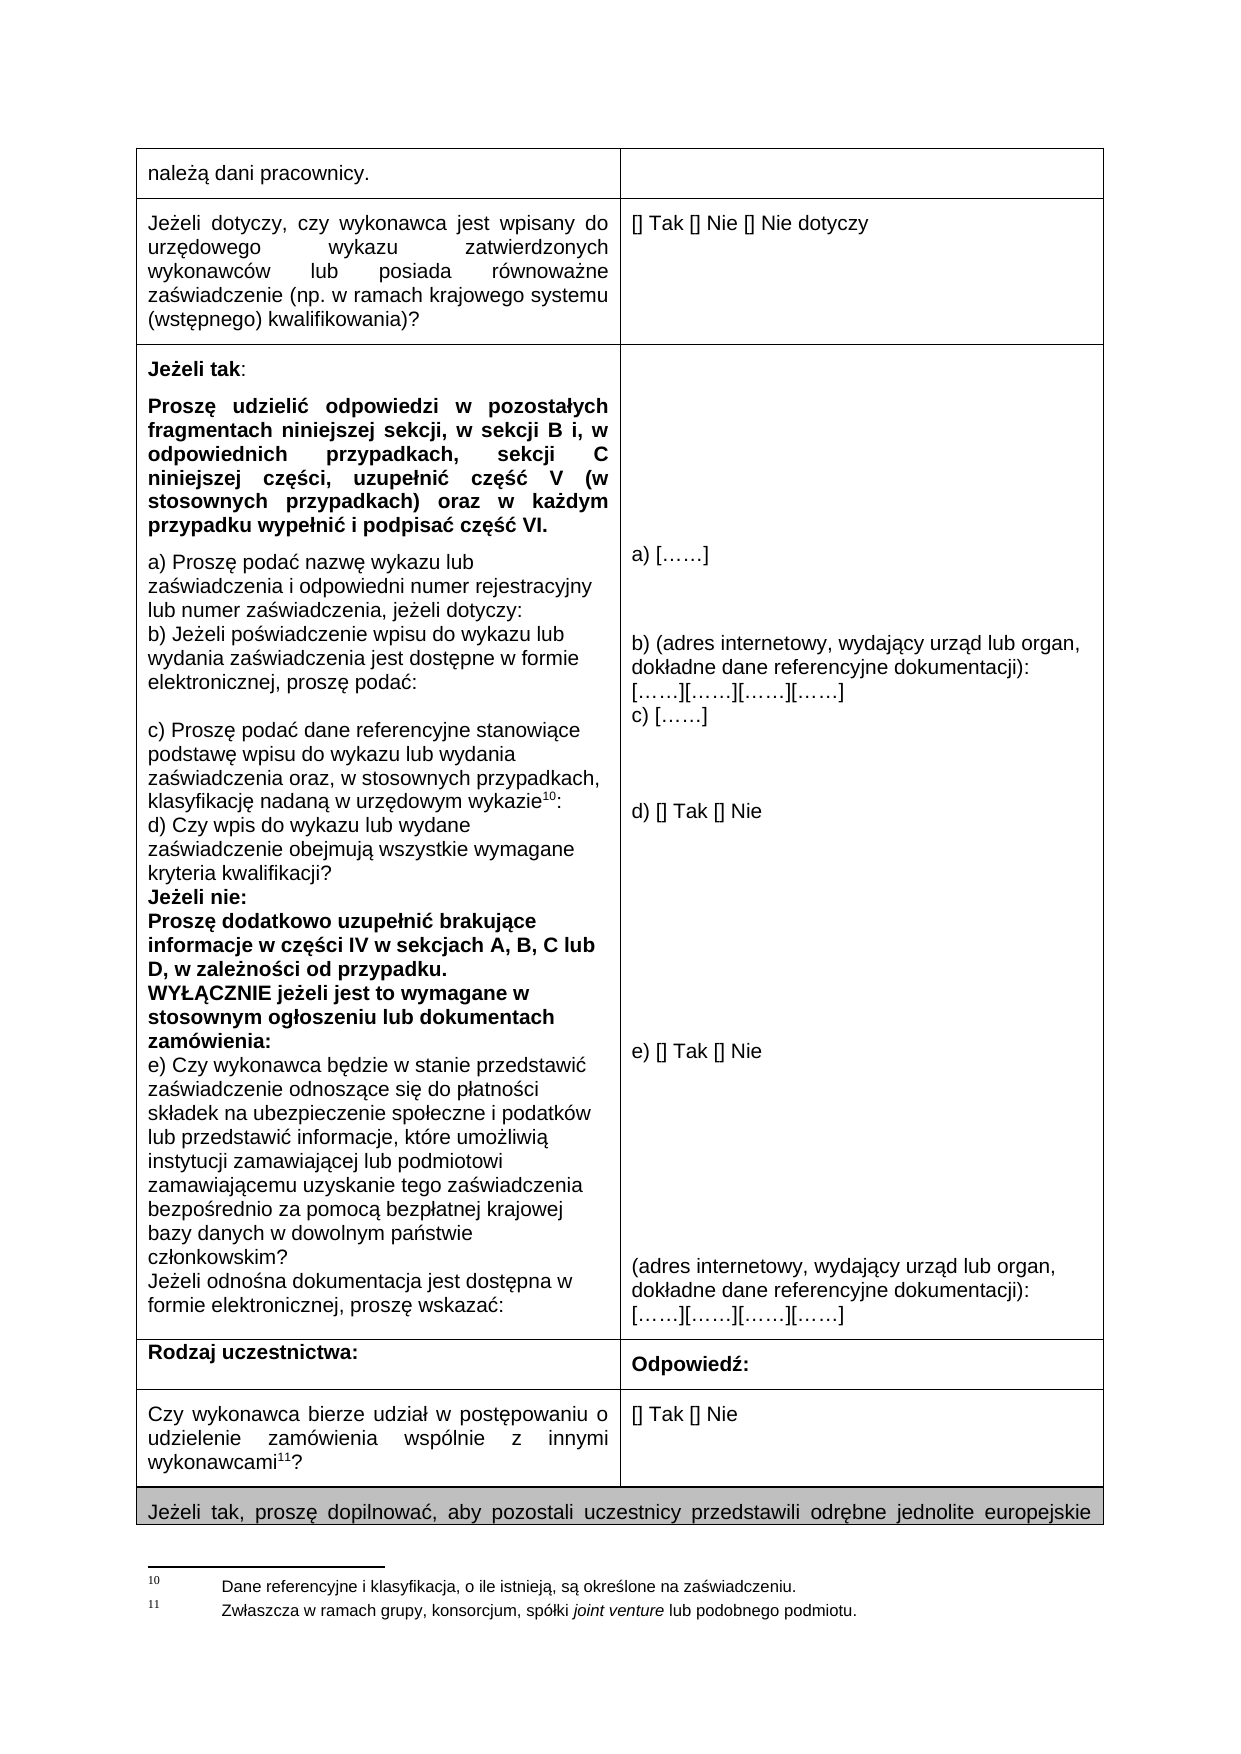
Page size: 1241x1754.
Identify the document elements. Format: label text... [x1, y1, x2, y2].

table_cell Jeżeli tak: Proszę udzielić odpowiedzi w pozostałych fragmentach niniejszej sekcji, w sekcji B i, w odpowiednich przypadkach, sekcji C niniejszej części, uzupełnić część V (w stosownych przypadkach) oraz w każdym przypadku wypełnić i podpisać część VI. a) Proszę podać nazwę wykazu lub zaświadczenia i odpowiedni numer rejestracyjny lub numer zaświadczenia, jeżeli dotyczy: b) Jeżeli poświadczenie wpisu do wykazu lub wydania zaświadczenia jest dostępne w formie elektronicznej, proszę podać: c) Proszę podać dane referencyjne stanowiące podstawę wpisu do wykazu lub wydania zaświadczenia oraz, w stosownych przypadkach, klasyfikację nadaną w urzędowym wykazie: d) Czy wpis do wykazu lub wydane zaświadczenie obejmują wszystkie wymagane kryteria kwalifikacji? Jeżeli nie: Proszę dodatkowo uzupełnić brakujące informacje w części IV w sekcjach A, B, C lub D, w zależności od przypadku. WYŁĄCZNIE jeżeli jest to wymagane w stosownym ogłoszeniu lub dokumentach zamówienia: e) Czy wykonawca będzie w stanie przedstawić zaświadczenie odnoszące się do płatności składek na ubezpieczenie społeczne i podatków lub przedstawić informacje, które umożliwią instytucji zamawiającej lub podmiotowi zamawiającemu uzyskanie tego zaświadczenia bezpośrednio za pomocą bezpłatnej krajowej bazy danych w dowolnym państwie członkowskim? Jeżeli odnośna dokumentacja jest dostępna w formie elektronicznej, proszę wskazać: [137, 345, 620, 1338]
table_cell [] Tak [] Nie [621, 1390, 1103, 1486]
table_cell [621, 149, 1103, 198]
table_cell Jeżeli dotyczy, czy wykonawca jest wpisany do urzędowego wykazu zatwierdzonych wykonawców lub posiada równoważne zaświadczenie (np. w ramach krajowego systemu (wstępnego) kwalifikowania)? [137, 199, 620, 343]
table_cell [137, 149, 620, 198]
table_cell a) [……] b) (adres internetowy, wydający urząd lub organ, dokładne dane referencyjne dokumentacji): [……][……][……][……] c) [……] d) [] Tak [] Nie e) [] Tak [] Nie (adres internetowy, wydający urząd lub organ, dokładne dane referencyjne dokumentacji): [……][……][……][……] [621, 345, 1103, 1338]
table_cell Rodzaj uczestnictwa: [137, 1340, 620, 1388]
table_cell Czy wykonawca bierze udział w postępowaniu o udzielenie zamówienia wspólnie z innymi wykonawcami? [137, 1390, 620, 1486]
table_cell Odpowiedź: [621, 1340, 1103, 1388]
table_cell [] Tak [] Nie [] Nie dotyczy [621, 199, 1103, 343]
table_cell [137, 1488, 1103, 1524]
